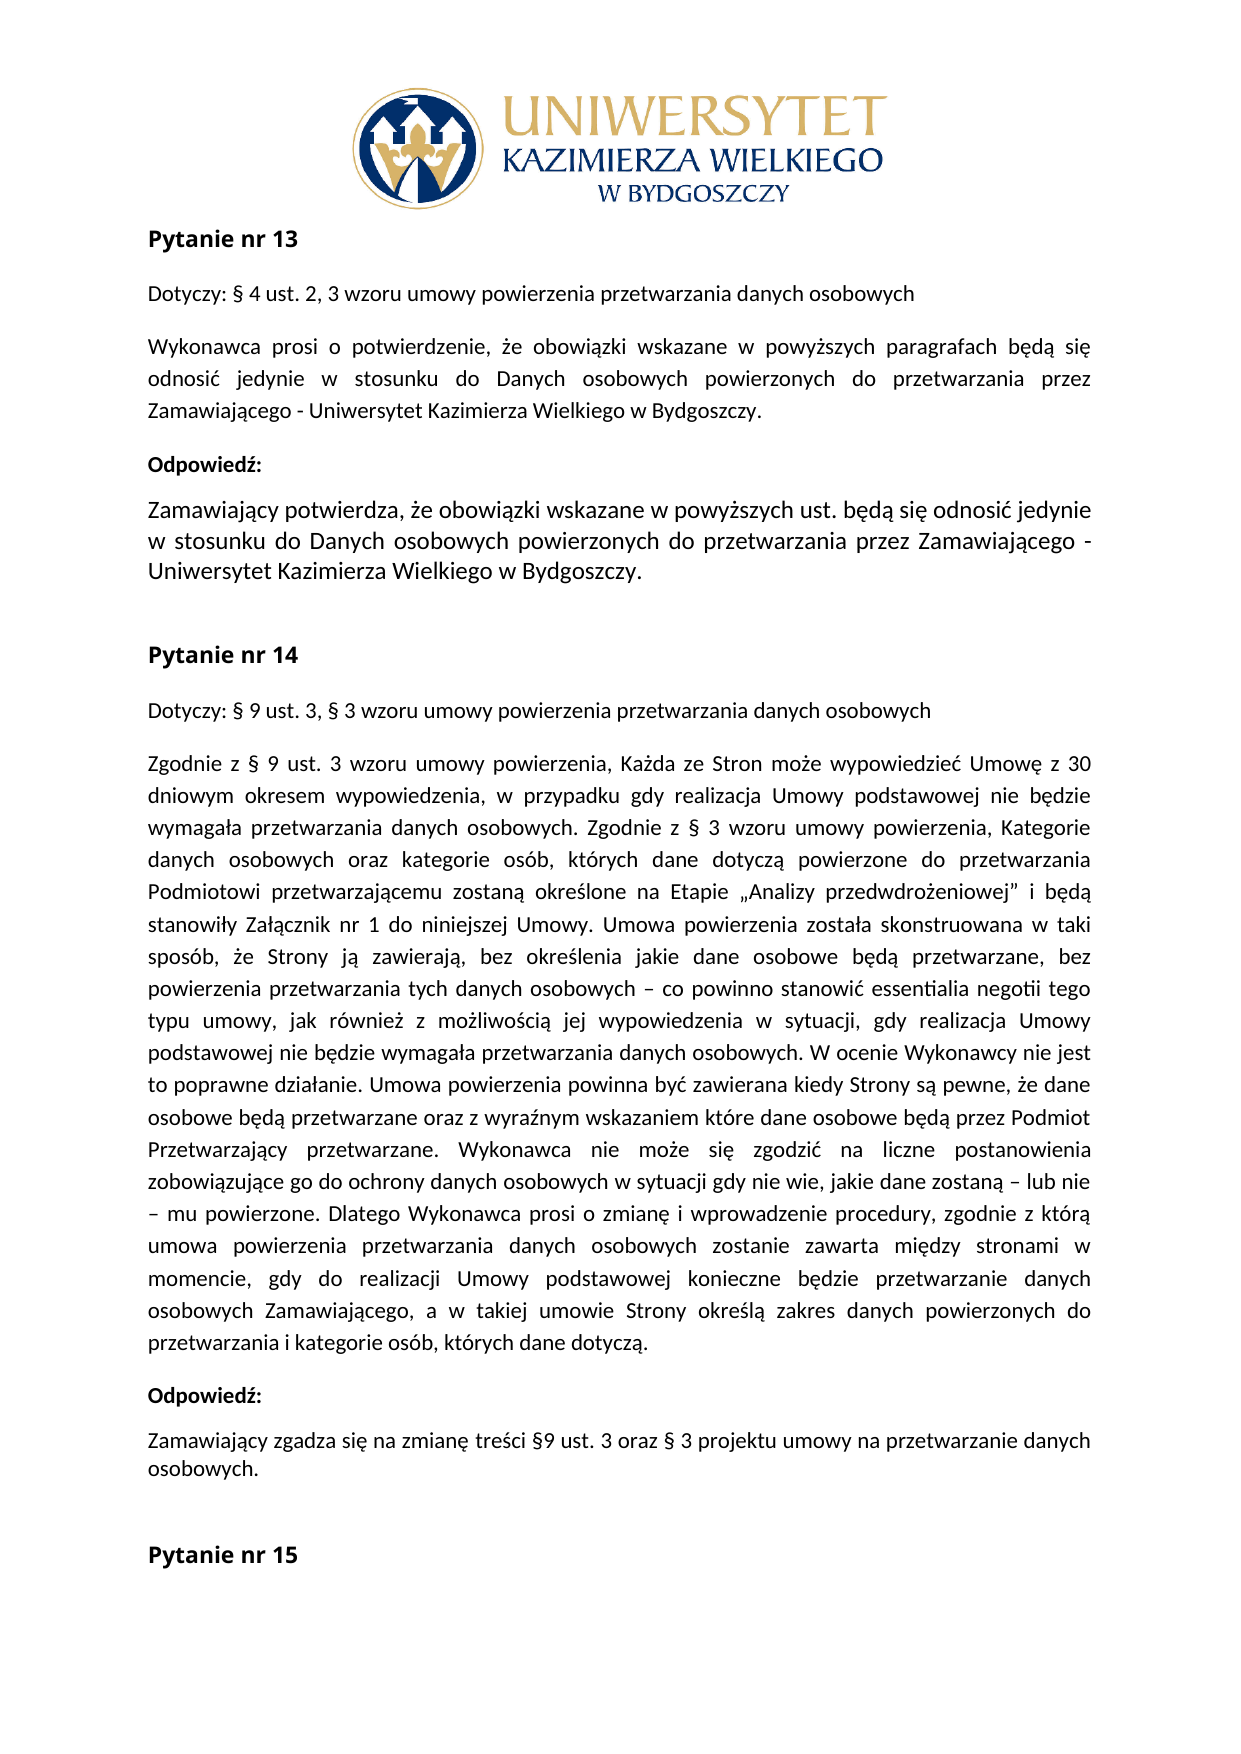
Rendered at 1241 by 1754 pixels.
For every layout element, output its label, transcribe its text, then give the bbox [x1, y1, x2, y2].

text Pytanie nr 14 [148, 639, 1093, 670]
text Dotyczy: § 9 ust. 3, § 3 wzoru umowy powierzenia przetwarzania danych osobowych [148, 696, 1093, 724]
text Odpowiedź: [148, 1381, 1093, 1409]
text Zgodnie z § 9 ust. 3 wzoru umowy powierzenia, Każda ze Stron może wypowiedzieć Umowę z 30 dniowym okresem wypowiedzenia, w przypadku gdy realizacja Umowy podstawowej nie będzie wymagała przetwarzania danych osobowych. Zgodnie z § 3 wzoru umowy powierzenia, Kategorie danych osobowych oraz kategorie osób, których dane dotyczą powierzone do przetwarzania Podmiotowi przetwarzającemu zostaną określone na Etapie „Analizy przedwdrożeniowej” i będą stanowiły Załącznik nr 1 do niniejszej Umowy. Umowa powierzenia została skonstruowana w taki sposób, że Strony ją zawierają, bez określenia jakie dane osobowe będą przetwarzane, bez powierzenia przetwarzania tych danych osobowych – co powinno stanowić essentialia negotii tego typu umowy, jak również z możliwością jej wypowiedzenia w sytuacji, gdy realizacja Umowy podstawowej nie będzie wymagała przetwarzania danych osobowych. W ocenie Wykonawcy nie jest to poprawne działanie. Umowa powierzenia powinna być zawierana kiedy Strony są pewne, że dane osobowe będą przetwarzane oraz z wyraźnym wskazaniem które dane osobowe będą przez Podmiot Przetwarzający przetwarzane. Wykonawca nie może się zgodzić na liczne postanowienia zobowiązujące go do ochrony danych osobowych w sytuacji gdy nie wie, jakie dane zostaną – lub nie – mu powierzone. Dlatego Wykonawca prosi o zmianę i wprowadzenie procedury, zgodnie z którą umowa powierzenia przetwarzania danych osobowych zostanie zawarta między stronami w momencie, gdy do realizacji Umowy podstawowej konieczne będzie przetwarzanie danych osobowych Zamawiającego, a w takiej umowie Strony określą zakres danych powierzonych do przetwarzania i kategorie osób, których dane dotyczą. [148, 749, 1093, 1356]
picture [345, 73, 895, 223]
text Pytanie nr 13 [148, 222, 1093, 254]
text Dotyczy: § 4 ust. 2, 3 wzoru umowy powierzenia przetwarzania danych osobowych [148, 279, 1093, 307]
text Pytanie nr 15 [148, 1539, 1093, 1570]
text Odpowiedź: [148, 450, 1093, 478]
list Zamawiający potwierdza, że obowiązki wskazane w powyższych ust. będą się odnosić jedynie w stosunku do Danych osobowych powierzonych do przetwarzania przez Zamawiającego - Uniwersytet Kazimierza Wielkiego w Bydgoszczy. [148, 494, 1093, 586]
text Wykonawca prosi o potwierdzenie, że obowiązki wskazane w powyższych paragrafach będą się odnosić jedynie w stosunku do Danych osobowych powierzonych do przetwarzania przez Zamawiającego - Uniwersytet Kazimierza Wielkiego w Bydgoszczy. [148, 332, 1093, 425]
list Zamawiający zgadza się na zmianę treści §9 ust. 3 oraz § 3 projektu umowy na przetwarzanie danych osobowych. [148, 1426, 1093, 1482]
